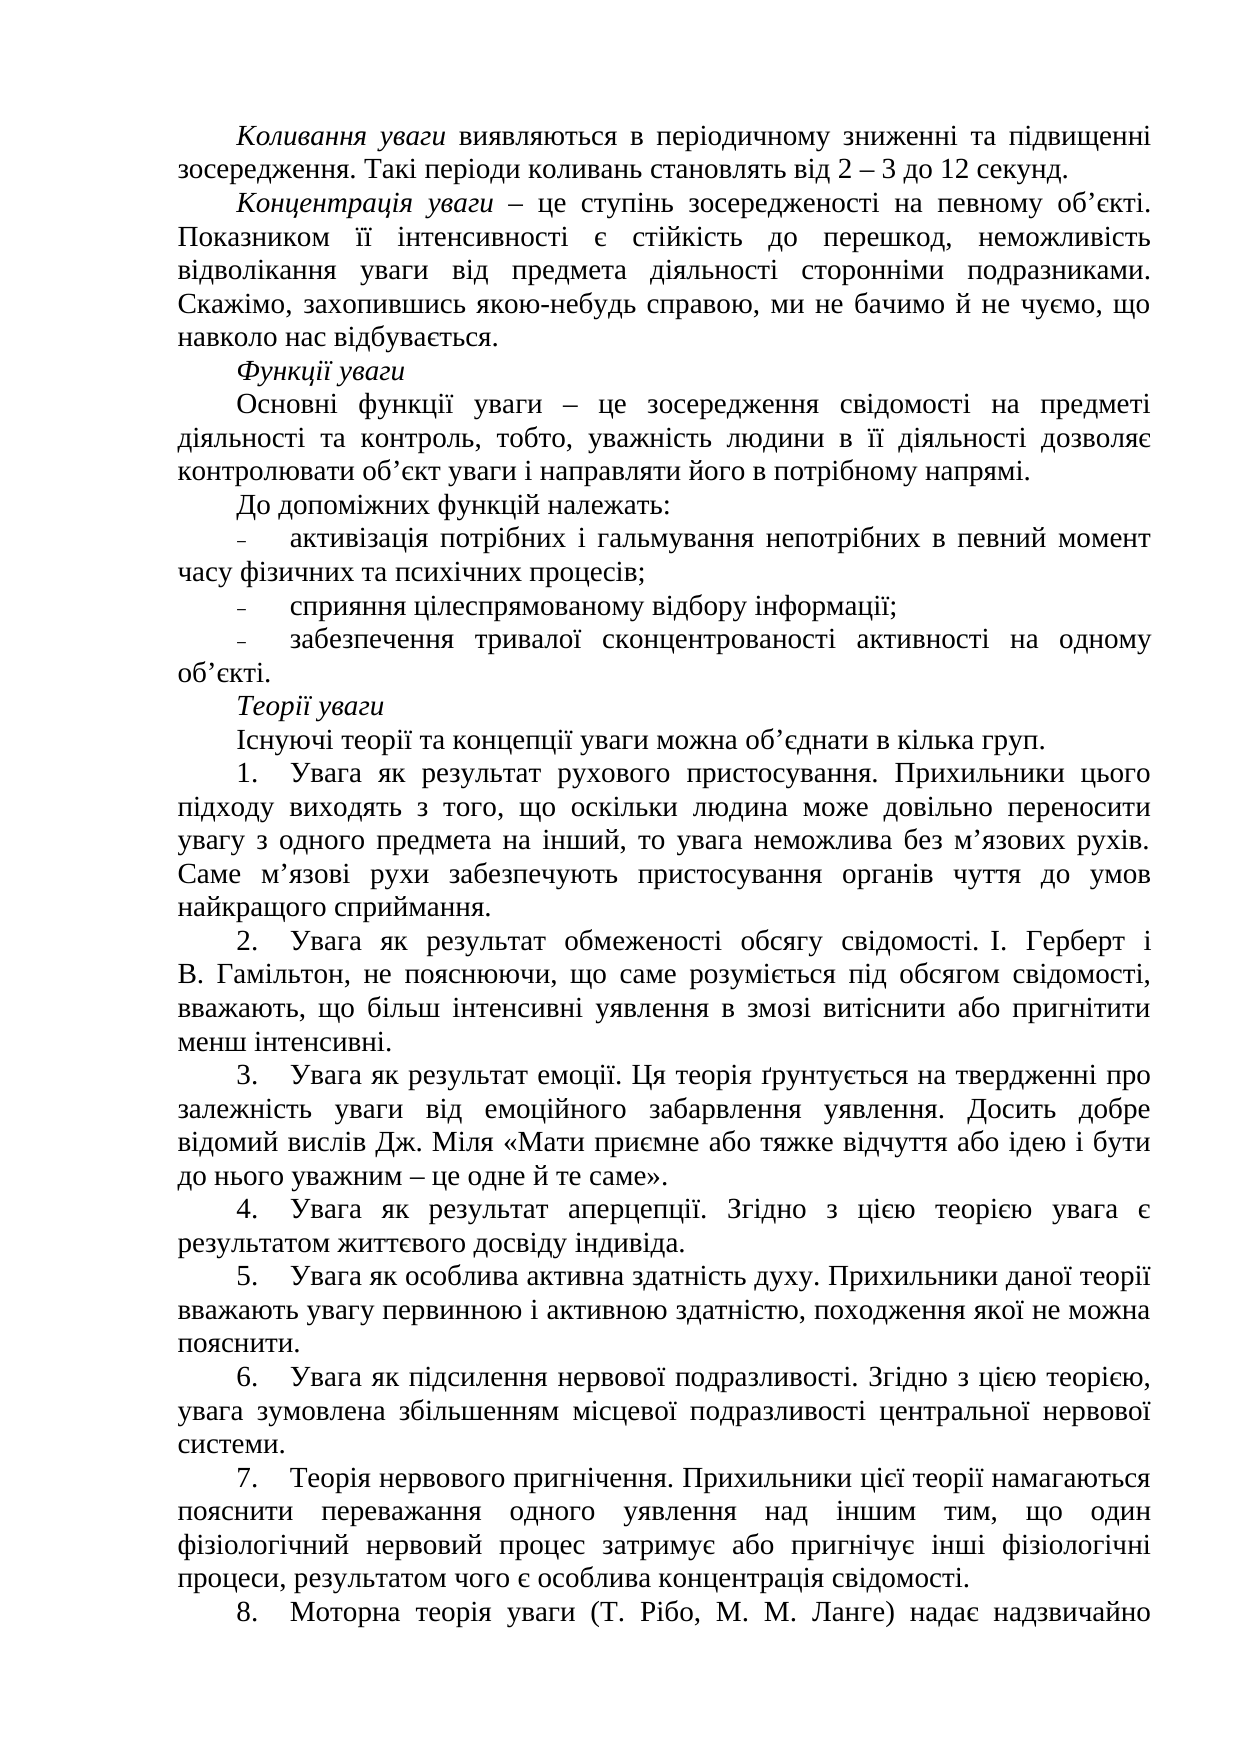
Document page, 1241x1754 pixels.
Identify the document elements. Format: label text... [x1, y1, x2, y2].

text Концентрація уваги – це ступінь зосередженості на певному об’єкті. Показником її інтенсивності є стійкість до перешкод, неможливість відволікання уваги від предмета діяльності сторонніми подразниками. Скажімо, захопившись якою-небудь справою, ми не бачимо й не чуємо, що навколо нас відбувається. [177, 185, 1152, 353]
list Увага як особлива активна здатність духу. Прихильники даної теорії вважають увагу первинною і активною здатністю, походження якої не можна пояснити. [177, 1258, 1152, 1359]
list Теорія нервового пригнічення. Прихильники цієї теорії намагаються пояснити переважання одного уявлення над іншим тим, що один фізіологічний нервовий процес затримує або пригнічує інші фізіологічні процеси, результатом чого є особлива концентрація свідомості. [177, 1460, 1152, 1594]
text До допоміжних функцій належать: [177, 487, 1152, 521]
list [177, 1594, 1152, 1627]
list сприяння цілеспрямованому відбору інформації; [177, 588, 1152, 621]
list активізація потрібних і гальмування непотрібних в певний момент часу фізичних та психічних процесів; [177, 521, 1152, 588]
list Увага як підсилення нервової подразливості. Згідно з цією теорією, увага зумовлена збільшенням місцевої подразливості центральної нервової системи. [177, 1359, 1152, 1460]
list Увага як результат аперцепції. Згідно з цією теорією увага є результатом життєвого досвіду індивіда. [177, 1191, 1152, 1258]
list Увага як результат емоції. Ця теорія ґрунтується на твердженні про залежність уваги від емоційного забарвлення уявлення. Досить добре відомий вислів Дж. Міля «Мати приємне або тяжке відчуття або ідею і бути до нього уважним – це одне й те саме». [177, 1057, 1152, 1191]
text Теорії уваги [177, 688, 1152, 722]
list забезпечення тривалої сконцентрованості активності на одному об’єкті. [177, 621, 1152, 688]
text Існуючі теорії та концепції уваги можна об’єднати в кілька груп. [177, 722, 1152, 755]
list Увага як результат обмеженості обсягу свідомості. І. Герберт і В. Гамільтон, не пояснюючи, що саме розуміється під обсягом свідомості, вважають, що більш інтенсивні уявлення в змозі витіснити або пригнітити менш інтенсивні. [177, 923, 1152, 1057]
list Увага як результат рухового пристосування. Прихильники цього підходу виходять з того, що оскільки людина може довільно переносити увагу з одного предмета на інший, то увага неможлива без м’язових рухів. Саме м’язові рухи забезпечують пристосування органів чуття до умов найкращого сприймання. [177, 755, 1152, 923]
text Основні функції уваги – це зосередження свідомості на предметі діяльності та контроль, тобто, уважність людини в її діяльності дозволяє контролювати об’єкт уваги і направляти його в потрібному напрямі. [177, 386, 1152, 487]
text Коливання уваги виявляються в періодичному зниженні та підвищенні зосередження. Такі періоди коливань становлять від 2 – 3 до 12 секунд. [177, 118, 1152, 185]
text Функції уваги [177, 353, 1152, 386]
